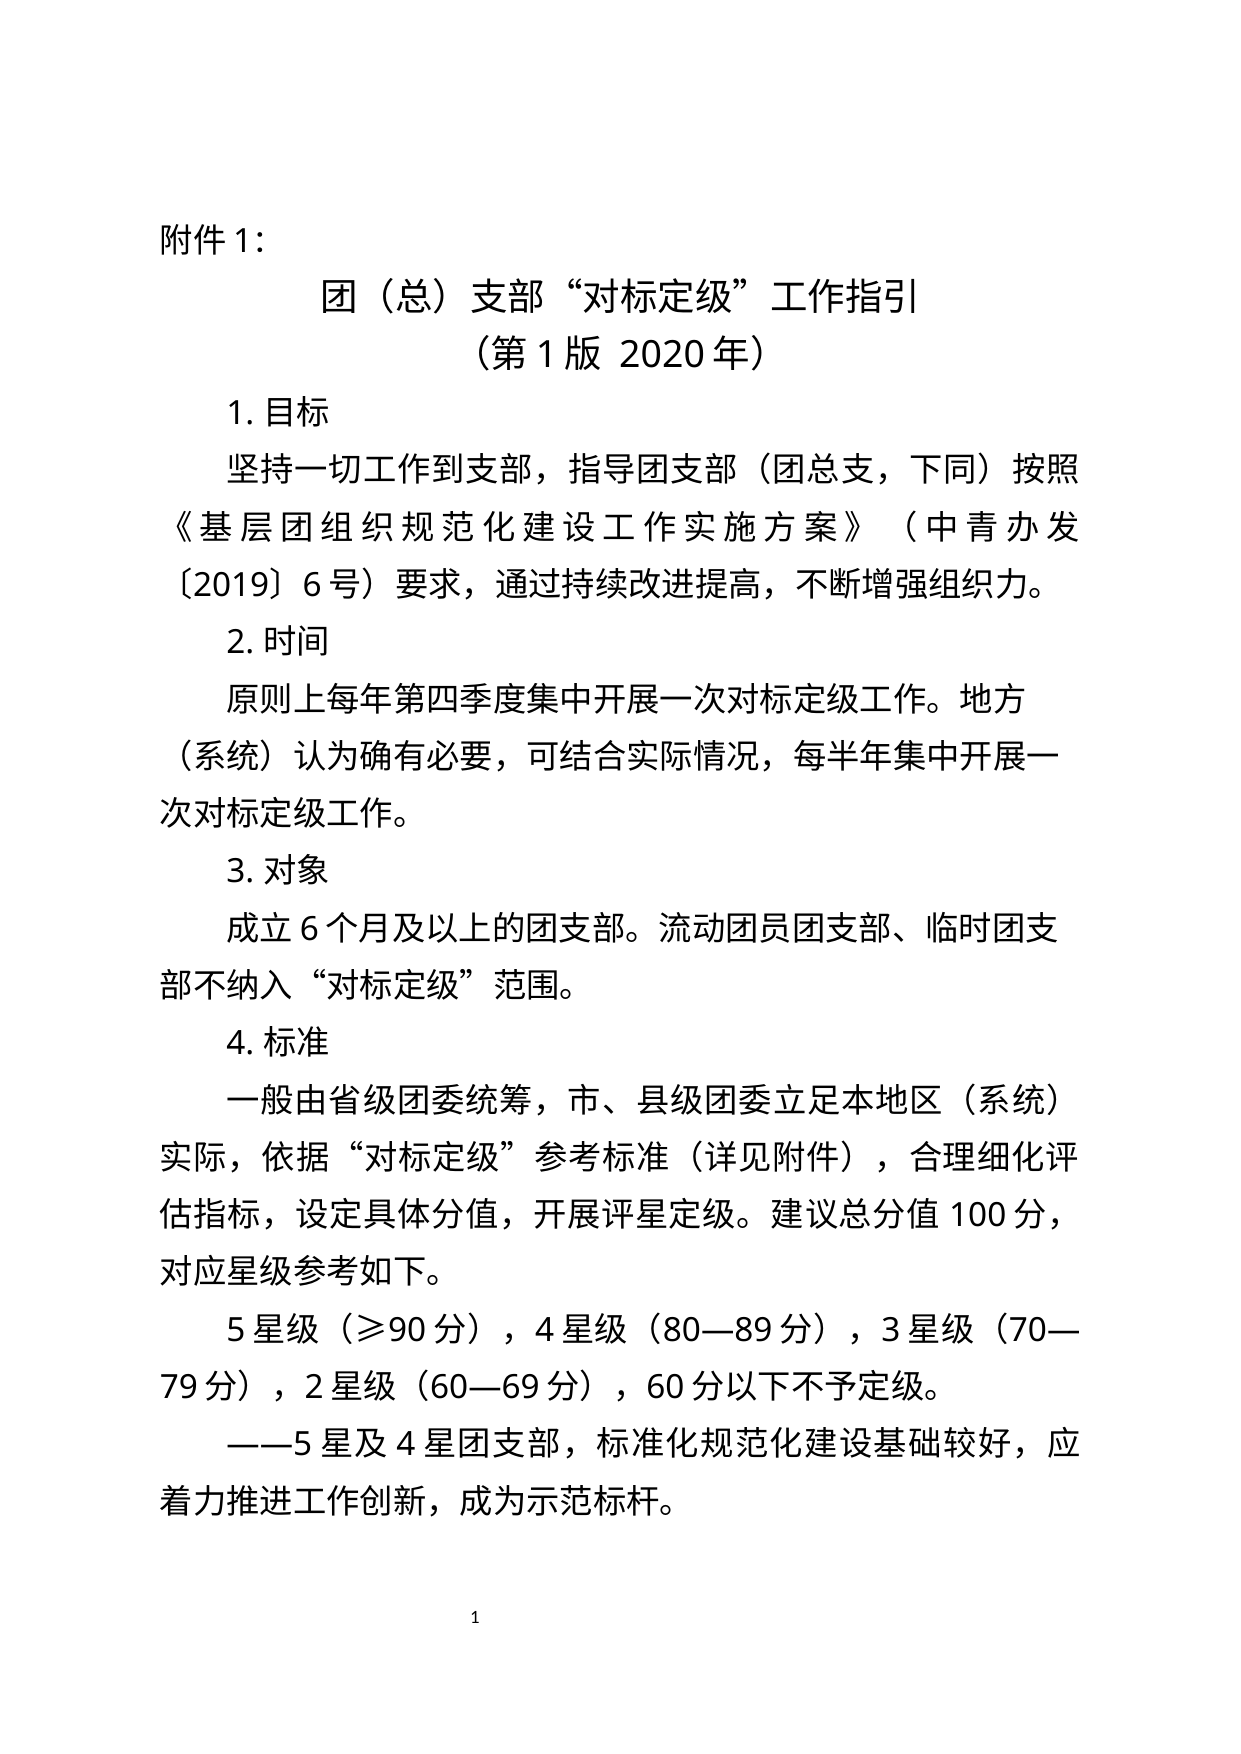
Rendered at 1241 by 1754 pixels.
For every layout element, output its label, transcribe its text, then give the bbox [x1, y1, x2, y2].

text 成立6个月及以上的团支部。流动团员团支部、临时团支部不纳入“对标定级”范围。 [159, 894, 1081, 1009]
text 4. 标准 [226, 1009, 1081, 1066]
text （第1版 2020年） [159, 321, 1081, 379]
title 附件1： [159, 207, 1081, 264]
text 坚持一切工作到支部，指导团支部（团总支，下同）按照《基层团组织规范化建设工作实施方案》（中青办发〔2019〕6号）要求，通过持续改进提高，不断增强组织力。 [159, 436, 1081, 608]
text 3. 对象 [159, 837, 1081, 894]
text 原则上每年第四季度集中开展一次对标定级工作。地方（系统）认为确有必要，可结合实际情况，每半年集中开展一次对标定级工作。 [159, 665, 1081, 837]
title 团（总）支部“对标定级”工作指引 [159, 264, 1081, 321]
text ——5星及4星团支部，标准化规范化建设基础较好，应着力推进工作创新，成为示范标杆。 [159, 1410, 1081, 1524]
text 一般由省级团委统筹，市、县级团委立足本地区（系统）实际，依据“对标定级”参考标准（详见附件），合理细化评估指标，设定具体分值，开展评星定级。建议总分值100分，对应星级参考如下。 [159, 1066, 1081, 1295]
text 5星级（≥90分），4星级（80—89分），3星级（70—79分），2星级（60—69分），60分以下不予定级。 [159, 1295, 1081, 1410]
text 2. 时间 [159, 608, 1081, 665]
text 1. 目标 [159, 379, 1081, 436]
